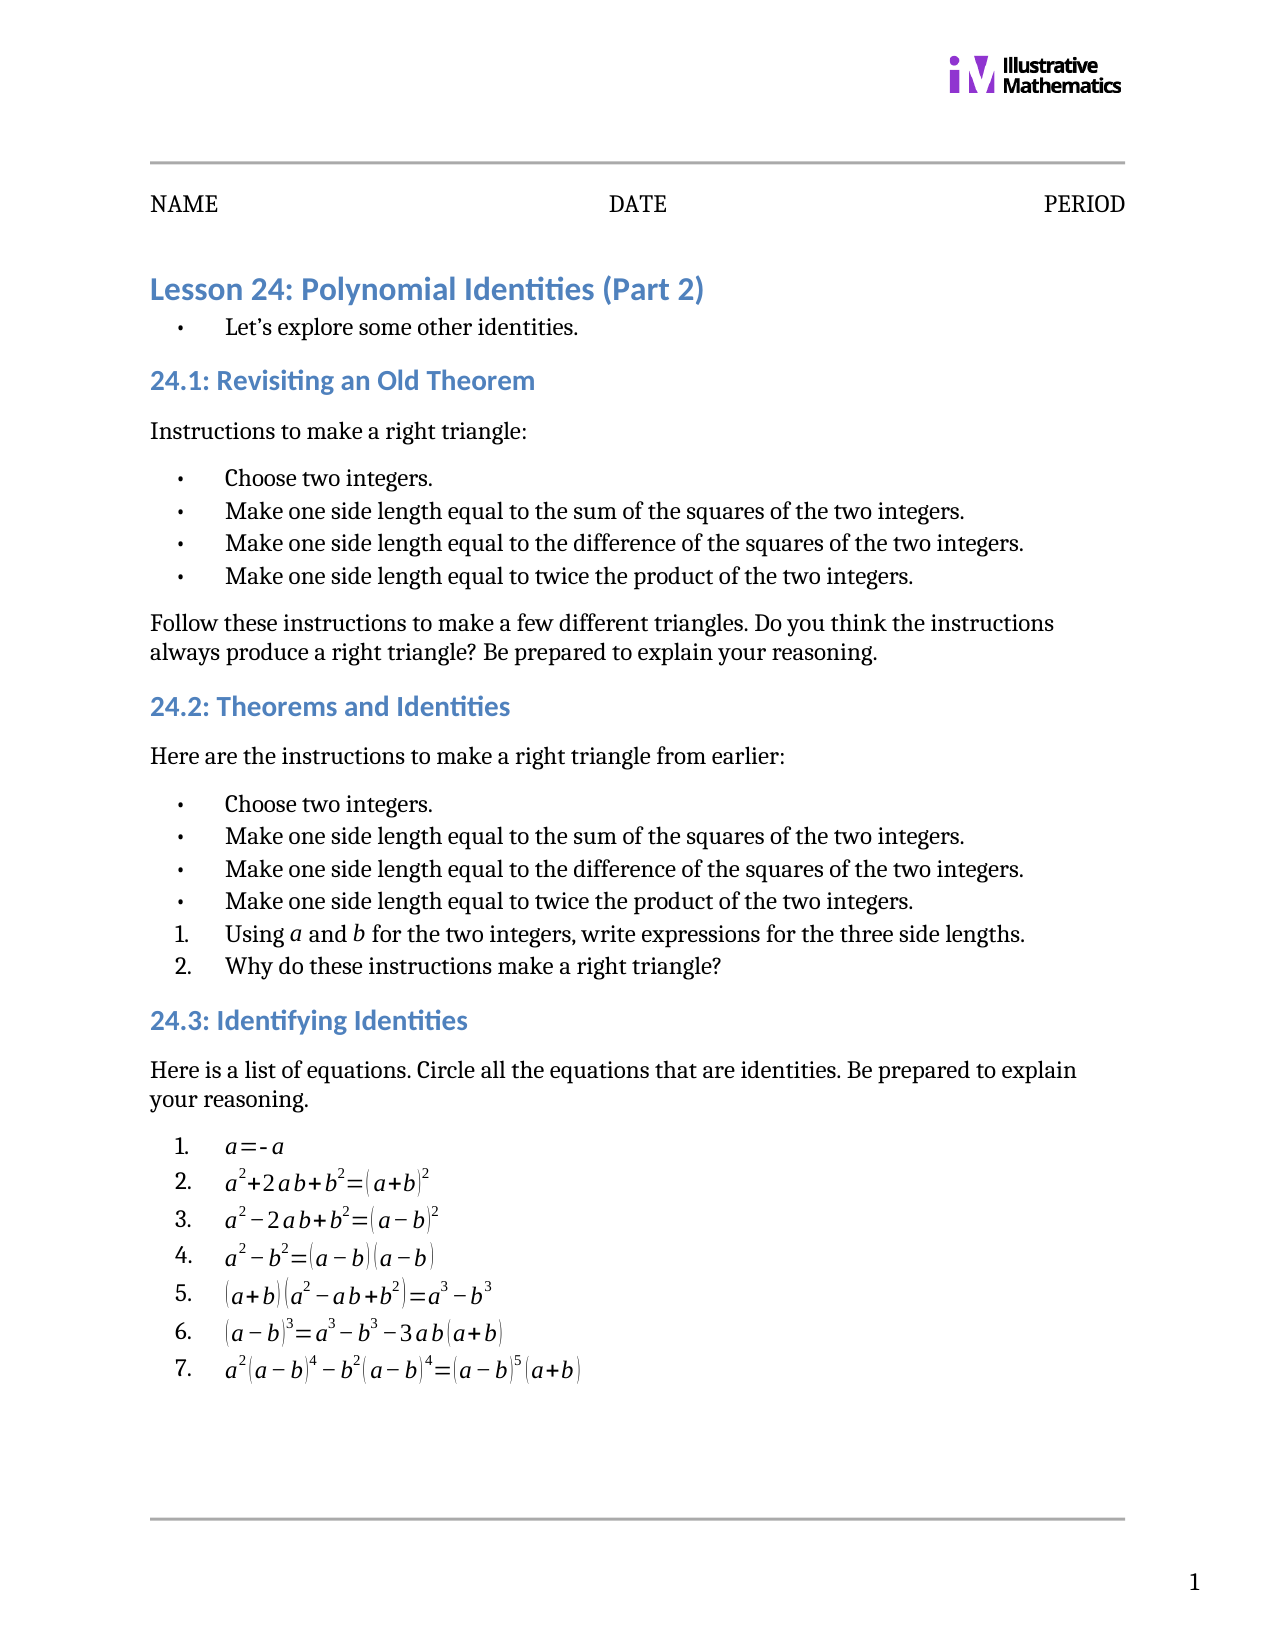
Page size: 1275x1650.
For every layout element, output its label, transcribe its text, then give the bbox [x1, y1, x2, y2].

subtitle Lesson 24: Polynomial Identities (Part 2) [150, 268, 1125, 309]
picture [949, 55, 1121, 93]
list Make one side length equal to the difference of the squares of the two integers. [175, 854, 1125, 883]
subtitle 24.1: Revisiting an Old Theorem [150, 362, 1125, 398]
list Make one side length equal to twice the product of the two integers. [175, 887, 1125, 916]
list Choose two integers. [175, 789, 1125, 818]
text Instructions to make a right triangle: [150, 417, 1125, 446]
text Here is a list of equations. Circle all the equations that are identities. Be prepared to explain your reasoning. [150, 1056, 1125, 1113]
list Make one side length equal to twice the product of the two integers. [175, 562, 1125, 591]
list Make one side length equal to the sum of the squares of the two integers. [175, 822, 1125, 851]
list Why do these instructions make a right triangle? [175, 952, 1125, 981]
text Here are the instructions to make a right triangle from earlier: [150, 742, 1125, 771]
list Let’s explore some other identities. [175, 313, 1125, 342]
subtitle 24.2: Theorems and Identities [150, 688, 1125, 723]
list Make one side length equal to the difference of the squares of the two integers. [175, 529, 1125, 558]
list Choose two integers. [175, 464, 1125, 493]
subtitle 24.3: Identifying Identities [150, 1002, 1125, 1037]
list Make one side length equal to the sum of the squares of the two integers. [175, 497, 1125, 526]
list Using and for the two integers, write expressions for the three side lengths. [175, 919, 1125, 948]
text Follow these instructions to make a few different triangles. Do you think the instructions always produce a right triangle? Be prepared to explain your reasoning. [150, 609, 1125, 667]
